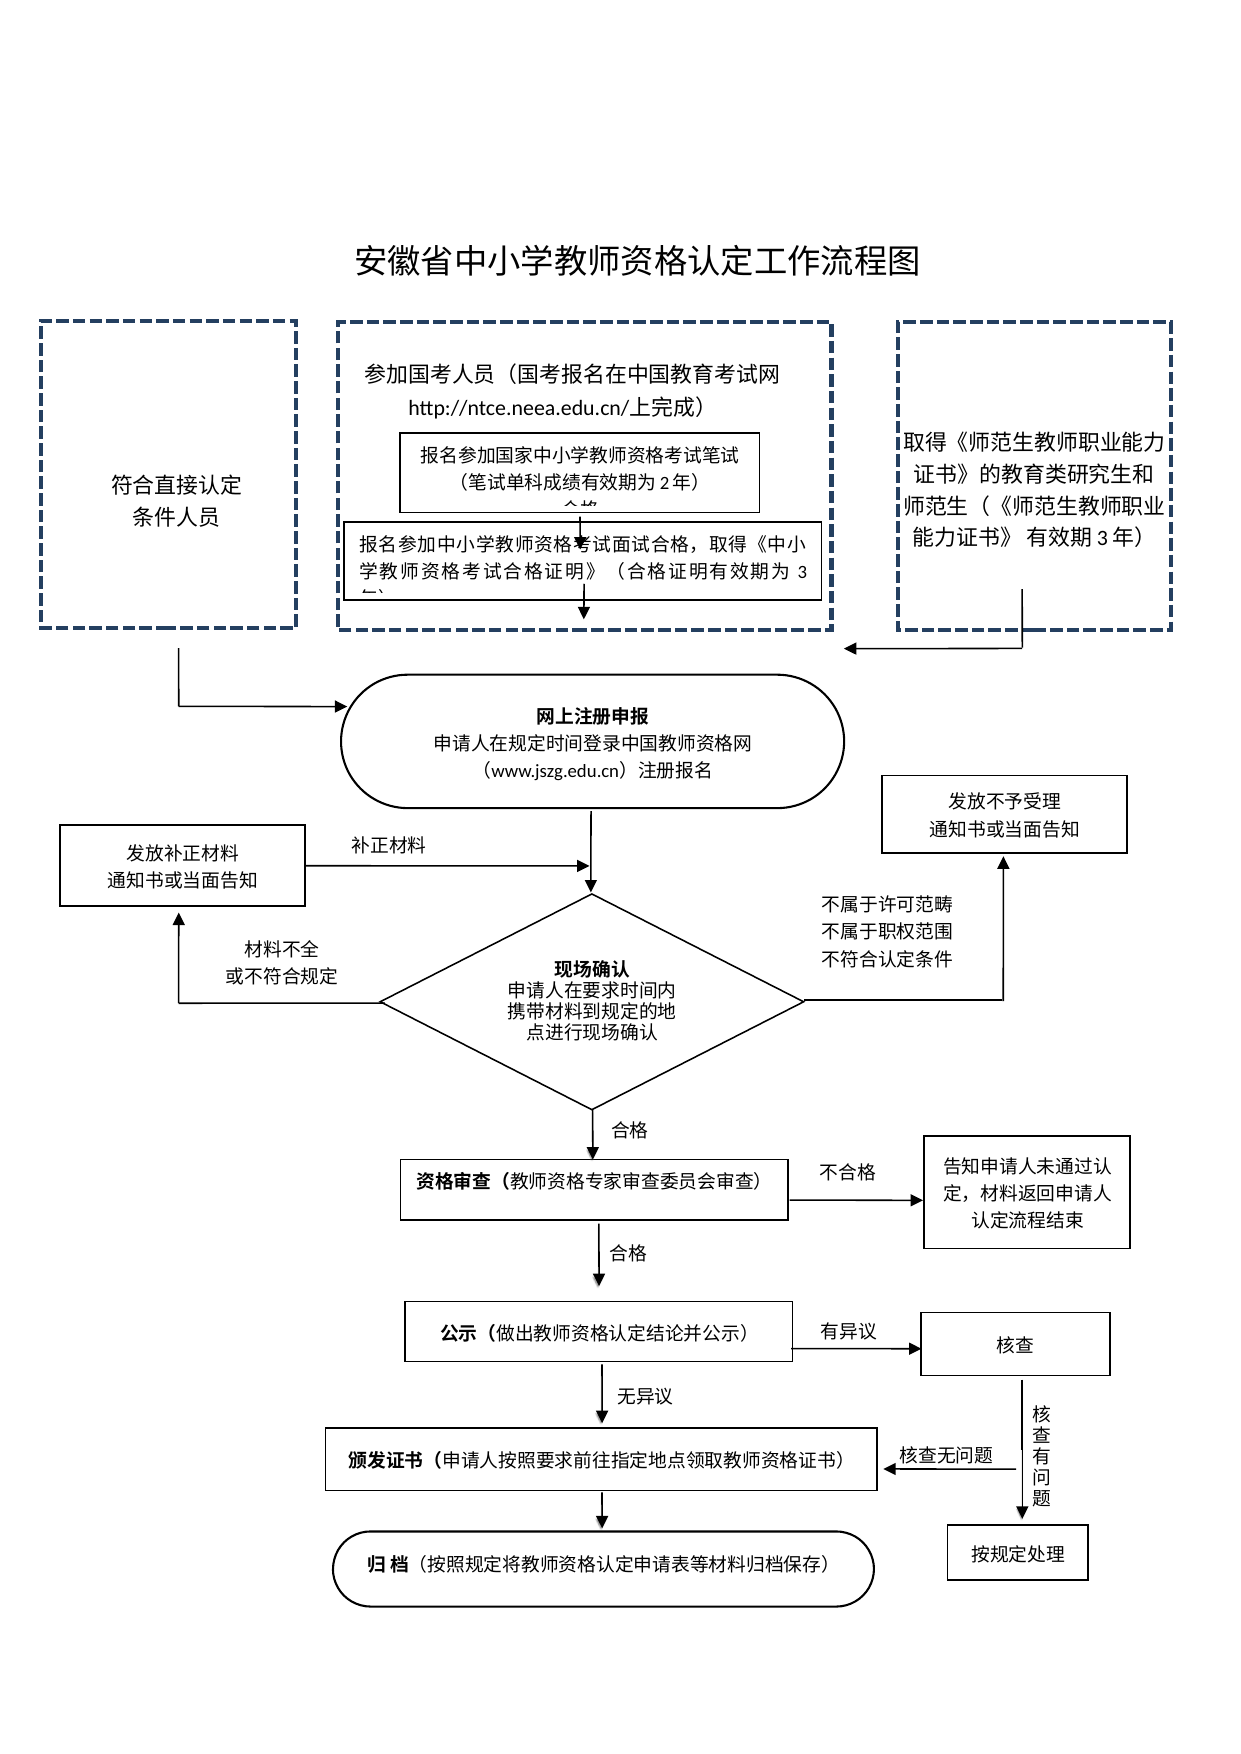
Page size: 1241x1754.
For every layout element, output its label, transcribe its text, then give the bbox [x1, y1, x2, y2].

text 参加国考人员（国考报名在中国教育考试网 [146, 357, 1129, 389]
text http://ntce.neea.edu.cn/上完成） [146, 389, 1129, 422]
text 安徽省中小学教师资格认定工作流程图 [146, 227, 1129, 292]
